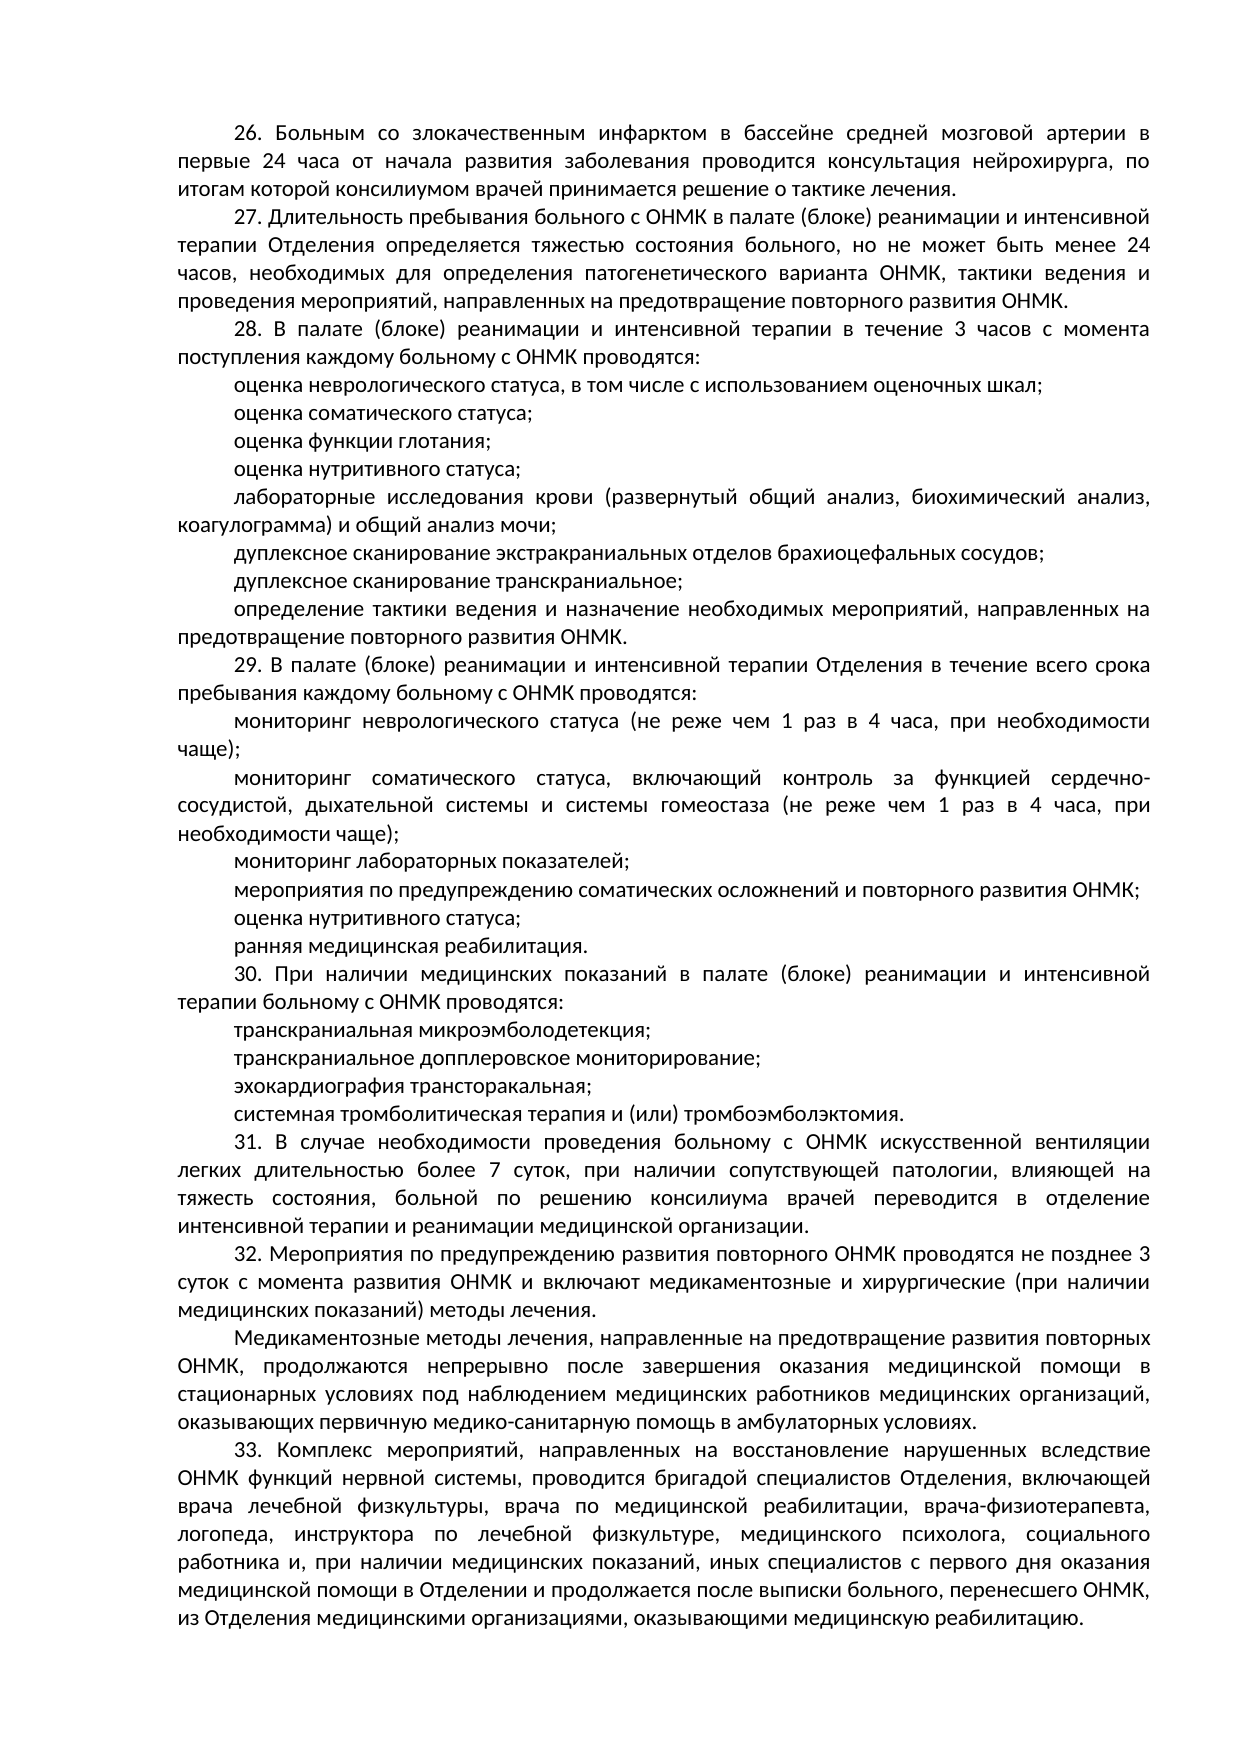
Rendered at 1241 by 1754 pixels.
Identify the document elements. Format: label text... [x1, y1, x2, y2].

text мероприятия по предупреждению соматических осложнений и повторного развития ОНМК; [177, 875, 1152, 903]
text 27. Длительность пребывания больного с ОНМК в палате (блоке) реанимации и интенсивной терапии Отделения определяется тяжестью состояния больного, но не может быть менее 24 часов, необходимых для определения патогенетического варианта ОНМК, тактики ведения и проведения мероприятий, направленных на предотвращение повторного развития ОНМК. [177, 202, 1152, 314]
text 29. В палате (блоке) реанимации и интенсивной терапии Отделения в течение всего срока пребывания каждому больному с ОНМК проводятся: [177, 651, 1152, 707]
text 30. При наличии медицинских показаний в палате (блоке) реанимации и интенсивной терапии больному с ОНМК проводятся: [177, 959, 1152, 1015]
text оценка соматического статуса; [177, 398, 1152, 426]
text определение тактики ведения и назначение необходимых мероприятий, направленных на предотвращение повторного развития ОНМК. [177, 594, 1152, 651]
text дуплексное сканирование экстракраниальных отделов брахиоцефальных сосудов; [177, 538, 1152, 566]
text 33. Комплекс мероприятий, направленных на восстановление нарушенных вследствие ОНМК функций нервной системы, проводится бригадой специалистов Отделения, включающей врача лечебной физкультуры, врача по медицинской реабилитации, врача-физиотерапевта, логопеда, инструктора по лечебной физкультуре, медицинского психолога, социального работника и, при наличии медицинских показаний, иных специалистов с первого дня оказания медицинской помощи в Отделении и продолжается после выписки больного, перенесшего ОНМК, из Отделения медицинскими организациями, оказывающими медицинскую реабилитацию. [177, 1435, 1152, 1631]
text транскраниальное допплеровское мониторирование; [177, 1043, 1152, 1071]
text мониторинг неврологического статуса (не реже чем 1 раз в 4 часа, при необходимости чаще); [177, 707, 1152, 763]
text мониторинг лабораторных показателей; [177, 847, 1152, 875]
text оценка нутритивного статуса; [177, 454, 1152, 482]
text мониторинг соматического статуса, включающий контроль за функцией сердечно-сосудистой, дыхательной системы и системы гомеостаза (не реже чем 1 раз в 4 часа, при необходимости чаще); [177, 763, 1152, 847]
text системная тромболитическая терапия и (или) тромбоэмболэктомия. [177, 1099, 1152, 1127]
text оценка функции глотания; [177, 426, 1152, 454]
text 26. Больным со злокачественным инфарктом в бассейне средней мозговой артерии в первые 24 часа от начала развития заболевания проводится консультация нейрохирурга, по итогам которой консилиумом врачей принимается решение о тактике лечения. [177, 118, 1152, 202]
text оценка неврологического статуса, в том числе с использованием оценочных шкал; [177, 370, 1152, 398]
text эхокардиография трансторакальная; [177, 1071, 1152, 1099]
text ранняя медицинская реабилитация. [177, 931, 1152, 959]
text транскраниальная микроэмболодетекция; [177, 1015, 1152, 1043]
text 31. В случае необходимости проведения больному с ОНМК искусственной вентиляции легких длительностью более 7 суток, при наличии сопутствующей патологии, влияющей на тяжесть состояния, больной по решению консилиума врачей переводится в отделение интенсивной терапии и реанимации медицинской организации. [177, 1127, 1152, 1239]
text дуплексное сканирование транскраниальное; [177, 566, 1152, 594]
text 28. В палате (блоке) реанимации и интенсивной терапии в течение 3 часов с момента поступления каждому больному с ОНМК проводятся: [177, 314, 1152, 370]
text Медикаментозные методы лечения, направленные на предотвращение развития повторных ОНМК, продолжаются непрерывно после завершения оказания медицинской помощи в стационарных условиях под наблюдением медицинских работников медицинских организаций, оказывающих первичную медико-санитарную помощь в амбулаторных условиях. [177, 1323, 1152, 1435]
text лабораторные исследования крови (развернутый общий анализ, биохимический анализ, коагулограмма) и общий анализ мочи; [177, 482, 1152, 538]
text 32. Мероприятия по предупреждению развития повторного ОНМК проводятся не позднее 3 суток с момента развития ОНМК и включают медикаментозные и хирургические (при наличии медицинских показаний) методы лечения. [177, 1239, 1152, 1323]
text оценка нутритивного статуса; [177, 903, 1152, 931]
